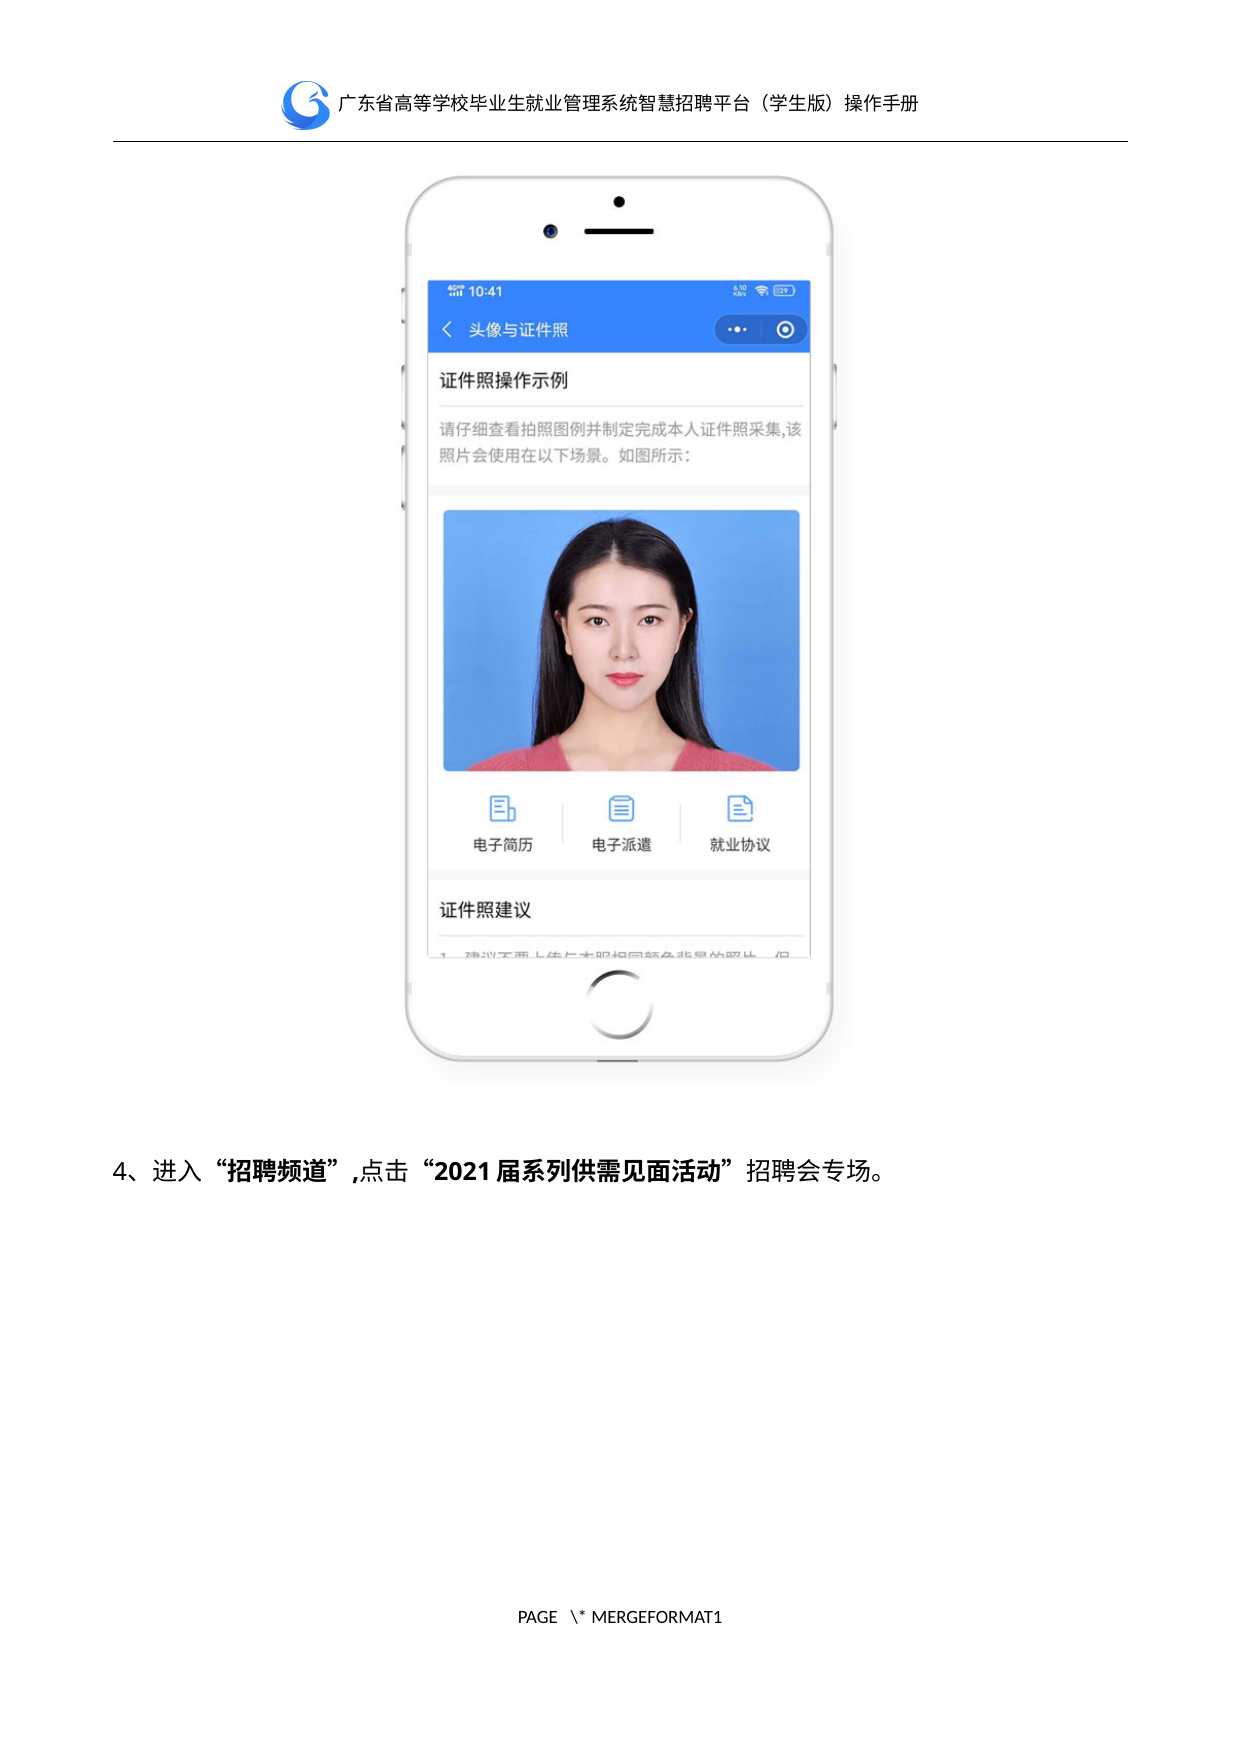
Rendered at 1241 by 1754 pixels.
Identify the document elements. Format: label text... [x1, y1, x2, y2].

text 4、进入“招聘频道”,点击“2021届系列供需见面活动”招聘会专场。 [112, 1137, 1128, 1202]
picture [388, 162, 852, 1084]
picture [281, 81, 330, 130]
